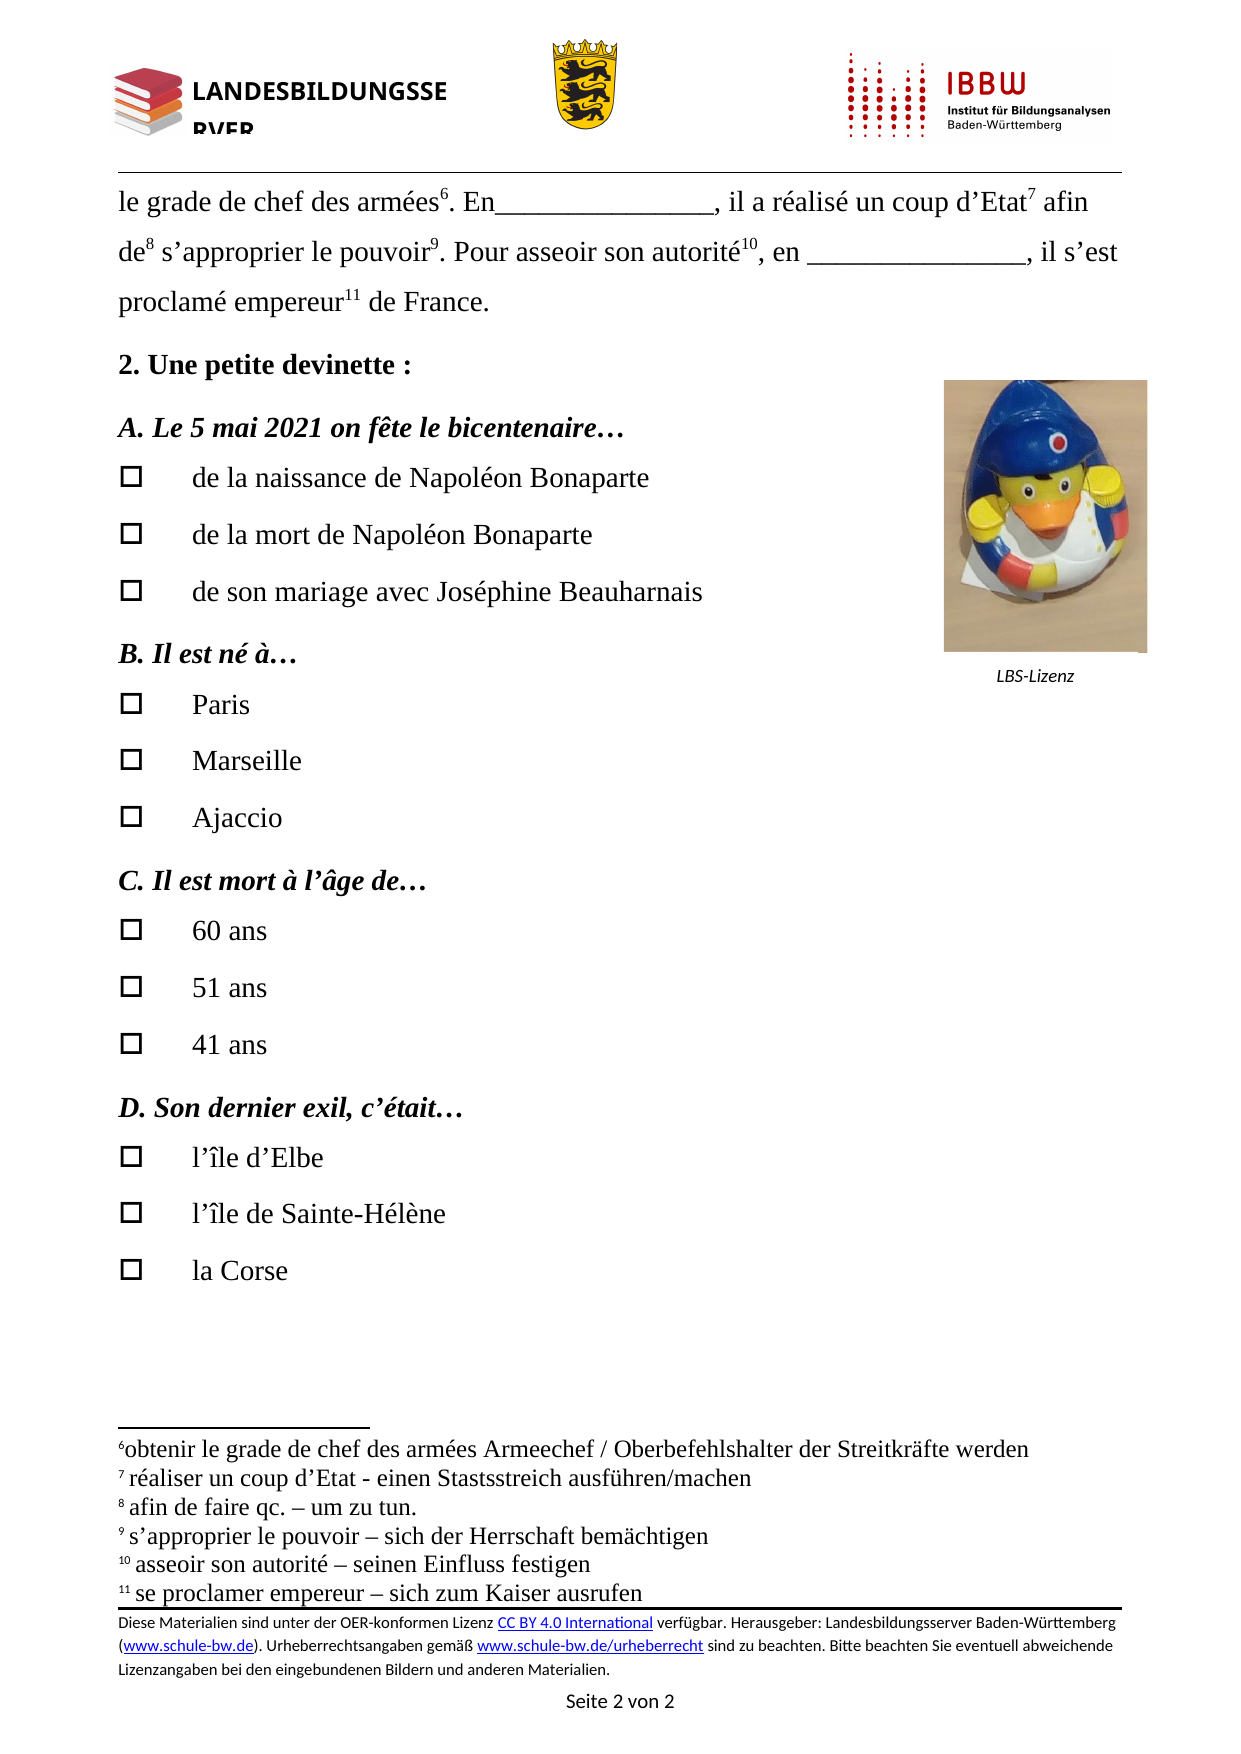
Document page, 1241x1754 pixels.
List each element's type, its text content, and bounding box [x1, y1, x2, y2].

text l’île d’Elbe [118, 1140, 1122, 1174]
text Marseille [118, 743, 1122, 777]
picture [844, 48, 1113, 142]
text 51 ans [118, 970, 1122, 1004]
picture [109, 63, 187, 138]
text Ajaccio [118, 800, 1122, 834]
text l’île de Sainte-Hélène [118, 1197, 1122, 1230]
text 2. Une petite devinette : [118, 347, 1122, 381]
picture [943, 380, 1148, 653]
picture [552, 38, 618, 130]
text de la mort de Napoléon Bonaparte [118, 517, 943, 551]
text Paris [118, 687, 1122, 721]
text A. Le 5 mai 2021 on fête le bicentenaire… [118, 410, 943, 443]
text C. Il est mort à l’âge de… [118, 863, 1122, 897]
text la Corse [118, 1253, 1122, 1287]
text de la naissance de Napoléon Bonaparte [118, 460, 943, 494]
text de son mariage avec Joséphine Beauharnais [118, 574, 943, 607]
text B. Il est né à… [118, 637, 943, 670]
text D. Son dernier exil, c’était… [118, 1090, 1122, 1123]
text 60 ans [118, 913, 1122, 947]
text 41 ans [118, 1027, 1122, 1060]
